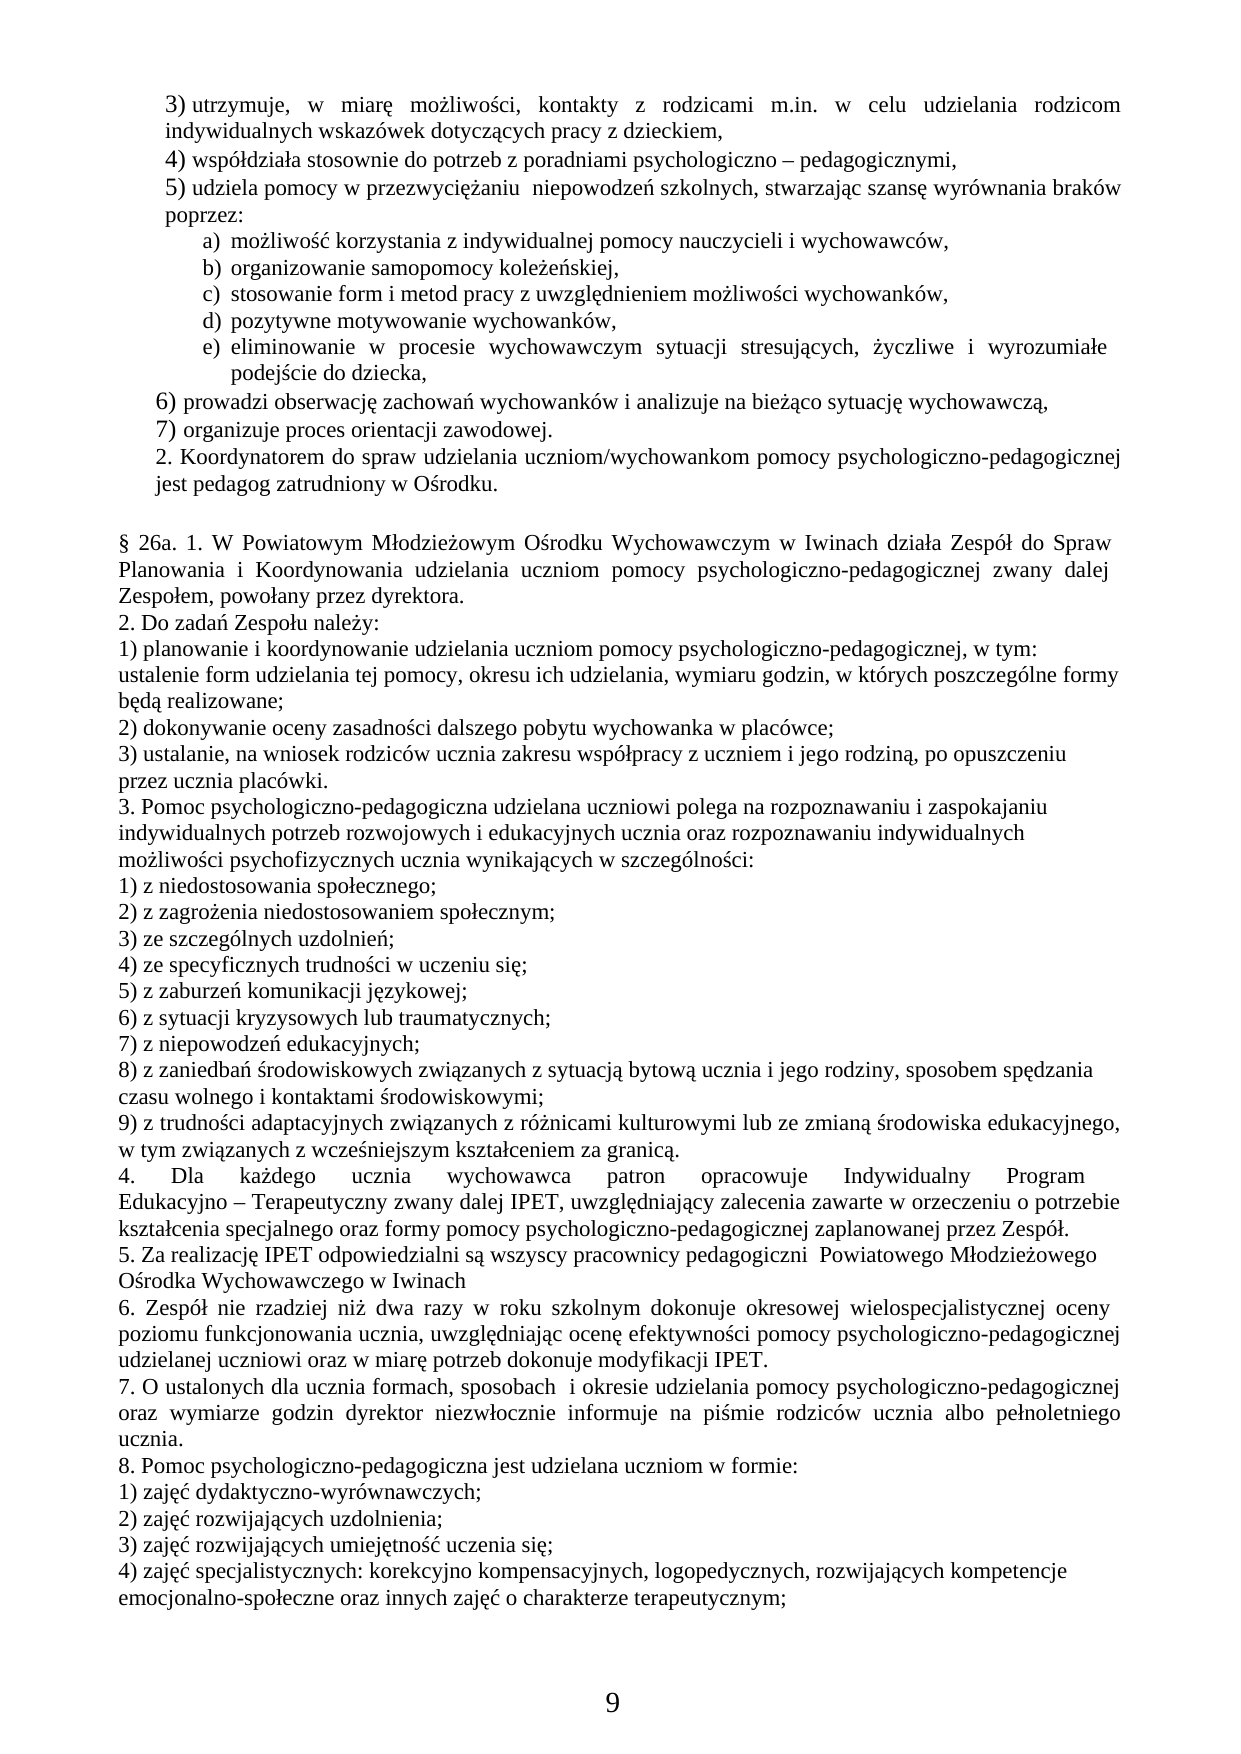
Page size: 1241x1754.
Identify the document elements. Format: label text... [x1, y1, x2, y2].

text § 26a. 1. W Powiatowym Młodzieżowym Ośrodku Wychowawczym w Iwinach działa Zespół do Spraw Planowania i Koordynowania udzielania uczniom pomocy psychologiczno-pedagogicznej zwany dalej Zespołem, powołany przez dyrektora. [118, 529, 1122, 608]
text 2. Do zadań Zespołu należy: 1) planowanie i koordynowanie udzielania uczniom pomocy psychologiczno-pedagogicznej, w tym: ustalenie form udzielania tej pomocy, okresu ich udzielania, wymiaru godzin, w których poszczególne formy będą realizowane; 2) dokonywanie oceny zasadności dalszego pobytu wychowanka w placówce; 3) ustalanie, na wniosek rodziców ucznia zakresu współpracy z uczniem i jego rodziną, po opuszczeniu przez ucznia placówki. [118, 608, 1122, 793]
text 8. Pomoc psychologiczno-pedagogiczna jest udzielana uczniom w formie: 1) zajęć dydaktyczno-wyrównawczych; 2) zajęć rozwijających uzdolnienia; 3) zajęć rozwijających umiejętność uczenia się; 4) zajęć specjalistycznych: korekcyjno kompensacyjnych, logopedycznych, rozwijających kompetencje emocjonalno-społeczne oraz innych zajęć o charakterze terapeutycznym; [118, 1452, 1122, 1610]
list organizuje proces orientacji zawodowej. [155, 414, 1122, 443]
list pozytywne motywowanie wychowanków, [202, 307, 1122, 333]
list udziela pomocy w przezwyciężaniu niepowodzeń szkolnych, stwarzając szansę wyrównania braków poprzez: [165, 172, 1122, 228]
list prowadzi obserwację zachowań wychowanków i analizuje na bieżąco sytuację wychowawczą, [155, 386, 1122, 414]
list stosowanie form i metod pracy z uwzględnieniem możliwości wychowanków, [202, 280, 1122, 307]
list eliminowanie w procesie wychowawczym sytuacji stresujących, życzliwe i wyrozumiałe podejście do dziecka, [202, 333, 1122, 386]
text 2. Koordynatorem do spraw udzielania uczniom/wychowankom pomocy psychologiczno-pedagogicznej jest pedagog zatrudniony w Ośrodku. [155, 443, 1122, 496]
text 9) z trudności adaptacyjnych związanych z różnicami kulturowymi lub ze zmianą środowiska edukacyjnego, w tym związanych z wcześniejszym kształceniem za granicą. [118, 1109, 1122, 1162]
list organizowanie samopomocy koleżeńskiej, [202, 254, 1122, 280]
text 7. O ustalonych dla ucznia formach, sposobach i okresie udzielania pomocy psychologiczno-pedagogicznej oraz wymiarze godzin dyrektor niezwłocznie informuje na piśmie rodziców ucznia albo pełnoletniego ucznia. [118, 1373, 1122, 1452]
text 3. Pomoc psychologiczno-pedagogiczna udzielana uczniowi polega na rozpoznawaniu i zaspokajaniu indywidualnych potrzeb rozwojowych i edukacyjnych ucznia oraz rozpoznawaniu indywidualnych możliwości psychofizycznych ucznia wynikających w szczególności: 1) z niedostosowania społecznego; 2) z zagrożenia niedostosowaniem społecznym; 3) ze szczególnych uzdolnień; 4) ze specyficznych trudności w uczeniu się; 5) z zaburzeń komunikacji językowej; 6) z sytuacji kryzysowych lub traumatycznych; 7) z niepowodzeń edukacyjnych; 8) z zaniedbań środowiskowych związanych z sytuacją bytową ucznia i jego rodziny, sposobem spędzania czasu wolnego i kontaktami środowiskowymi; [118, 793, 1122, 1109]
list możliwość korzystania z indywidualnej pomocy nauczycieli i wychowawców, [202, 228, 1122, 254]
text 5. Za realizację IPET odpowiedzialni są wszyscy pracownicy pedagogiczni Powiatowego Młodzieżowego Ośrodka Wychowawczego w Iwinach [118, 1241, 1122, 1294]
text 6. Zespół nie rzadziej niż dwa razy w roku szkolnym dokonuje okresowej wielospecjalistycznej oceny poziomu funkcjonowania ucznia, uwzględniając ocenę efektywności pomocy psychologiczno-pedagogicznej udzielanej uczniowi oraz w miarę potrzeb dokonuje modyfikacji IPET. [118, 1294, 1122, 1373]
list utrzymuje, w miarę możliwości, kontakty z rodzicami m.in. w celu udzielania rodzicom indywidualnych wskazówek dotyczących pracy z dzieckiem, [165, 89, 1122, 144]
text 4. Dla każdego ucznia wychowawca patron opracowuje Indywidualny Program Edukacyjno – Terapeutyczny zwany dalej IPET, uwzględniający zalecenia zawarte w orzeczeniu o potrzebie kształcenia specjalnego oraz formy pomocy psychologiczno-pedagogicznej zaplanowanej przez Zespół. [118, 1162, 1122, 1241]
list współdziała stosownie do potrzeb z poradniami psychologiczno – pedagogicznymi, [165, 144, 1122, 172]
